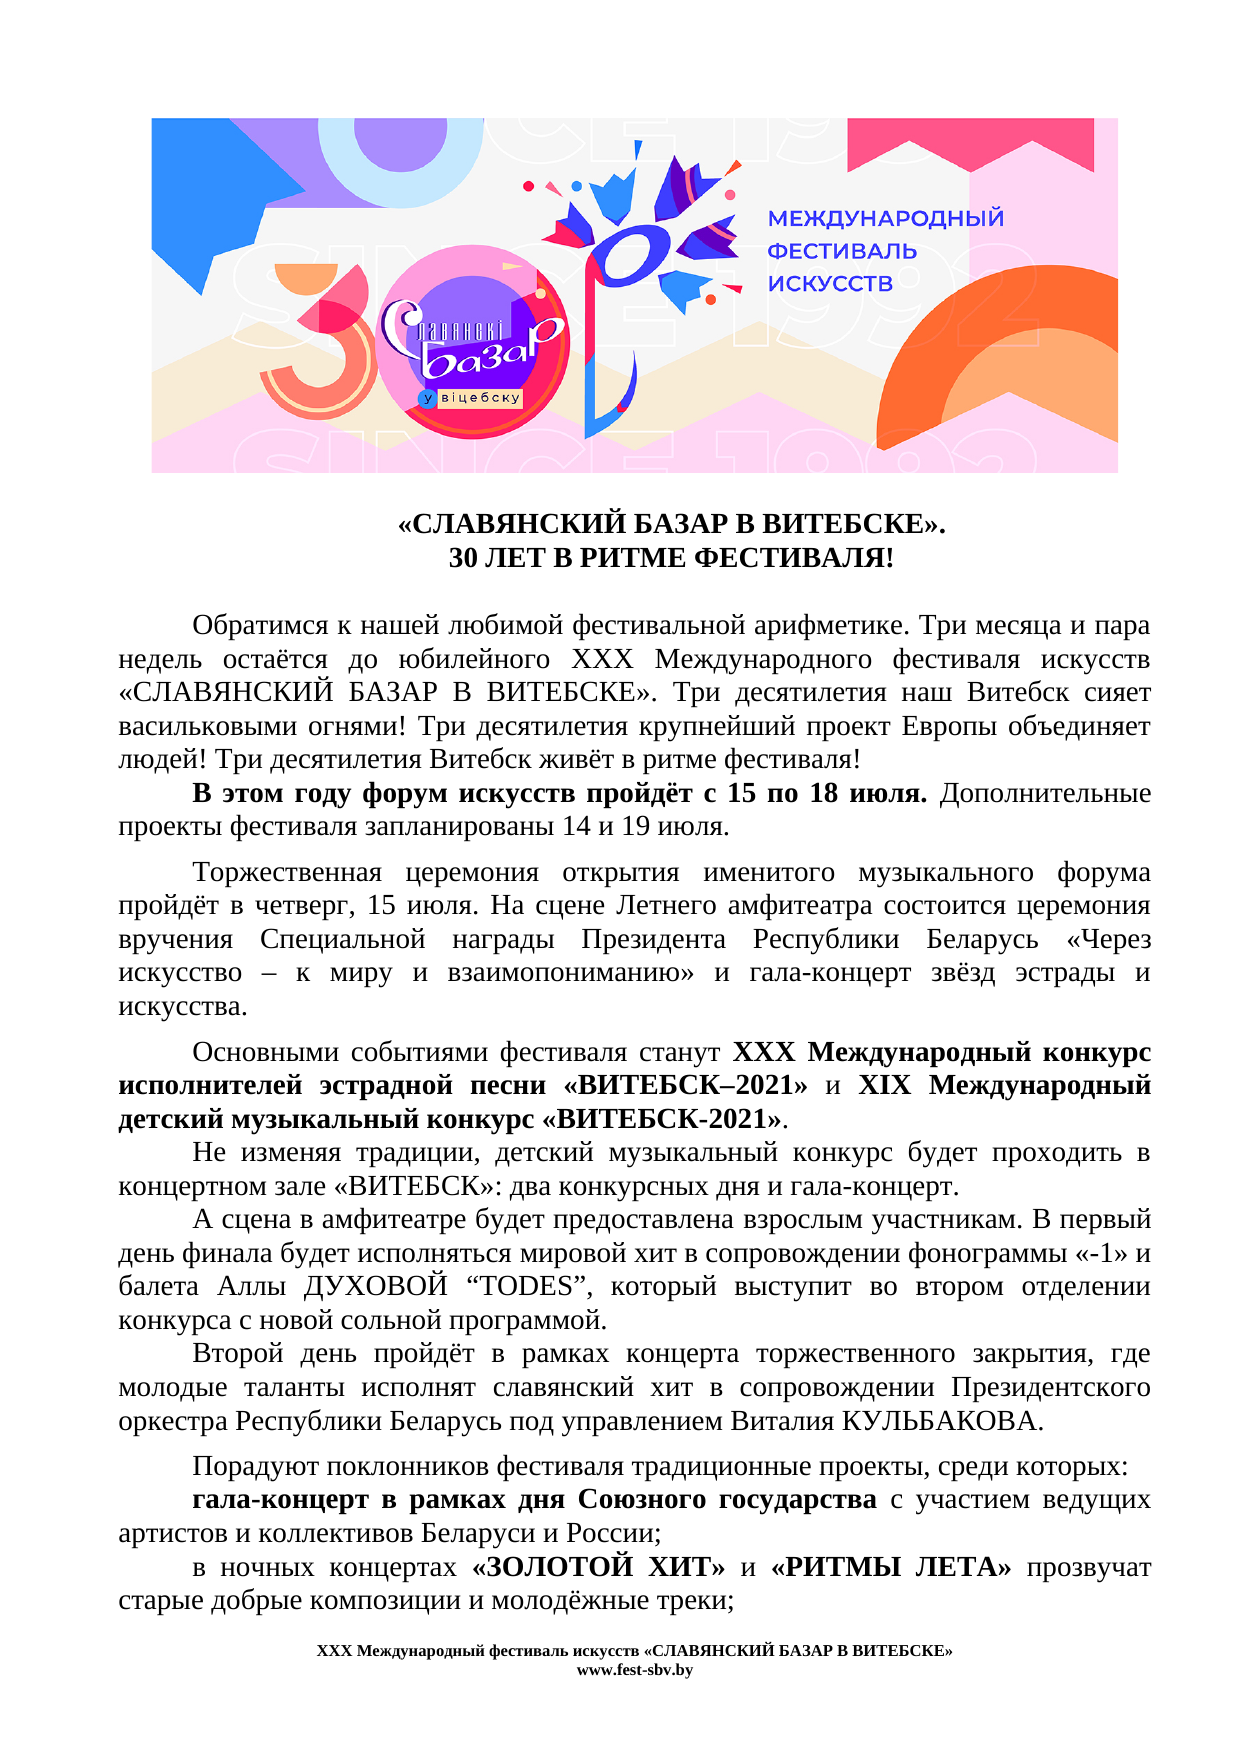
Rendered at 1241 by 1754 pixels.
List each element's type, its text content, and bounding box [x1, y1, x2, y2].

list гала-концерт в рамках дня Союзного государства с участием ведущих артистов и коллективов Беларуси и России; [118, 1482, 1152, 1549]
list в ночных концертах «ЗОЛОТОЙ ХИТ» и «РИТМЫ ЛЕТА» прозвучат старые добрые композиции и молодёжные треки; [118, 1549, 1152, 1616]
text Обратимся к нашей любимой фестивальной арифметике. Три месяца и пара недель остаётся до юбилейного ХХХ Международного фестиваля искусств «СЛАВЯНСКИЙ БАЗАР В ВИТЕБСКЕ». Три десятилетия наш Витебск сияет васильковыми огнями! Три десятилетия крупнейший проект Европы объединяет людей! Три десятилетия Витебск живёт в ритме фестиваля! [118, 607, 1152, 775]
picture [151, 118, 1119, 473]
list Порадуют поклонников фестиваля традиционные проекты, среди которых: [118, 1448, 1152, 1482]
text Торжественная церемония открытия именитого музыкального форума пройдёт в четверг, 15 июля. На сцене Летнего амфитеатра состоится церемония вручения Специальной награды Президента Республики Беларусь «Через искусство – к миру и взаимопониманию» и гала-концерт звёзд эстрады и искусства. [118, 854, 1152, 1022]
text В этом году форум искусств пройдёт с 15 по 18 июля. Дополнительные проекты фестиваля запланированы 14 и 19 июля. [118, 775, 1152, 842]
text Основными событиями фестиваля станут XXX Международный конкурс исполнителей эстрадной песни «ВИТЕБСК–2021» и XIX Международный детский музыкальный конкурс «ВИТЕБСК-2021». [118, 1034, 1152, 1134]
text Не изменяя традиции, детский музыкальный конкурс будет проходить в концертном зале «ВИТЕБСК»: два конкурсных дня и гала-концерт. [118, 1134, 1152, 1201]
text А сцена в амфитеатре будет предоставлена взрослым участникам. В первый день финала будет исполняться мировой хит в сопровождении фонограммы «-1» и балета Аллы ДУХОВОЙ “TODES”, который выступит во втором отделении конкурса с новой сольной программой. [118, 1201, 1152, 1336]
text «СЛАВЯНСКИЙ БАЗАР В ВИТЕБСКЕ». [118, 507, 1152, 540]
text Второй день пройдёт в рамках концерта торжественного закрытия, где молодые таланты исполнят славянский хит в сопровождении Президентского оркестра Республики Беларусь под управлением Виталия КУЛЬБАКОВА. [118, 1336, 1152, 1436]
text 30 ЛЕТ В РИТМЕ ФЕСТИВАЛЯ! [118, 540, 1152, 574]
